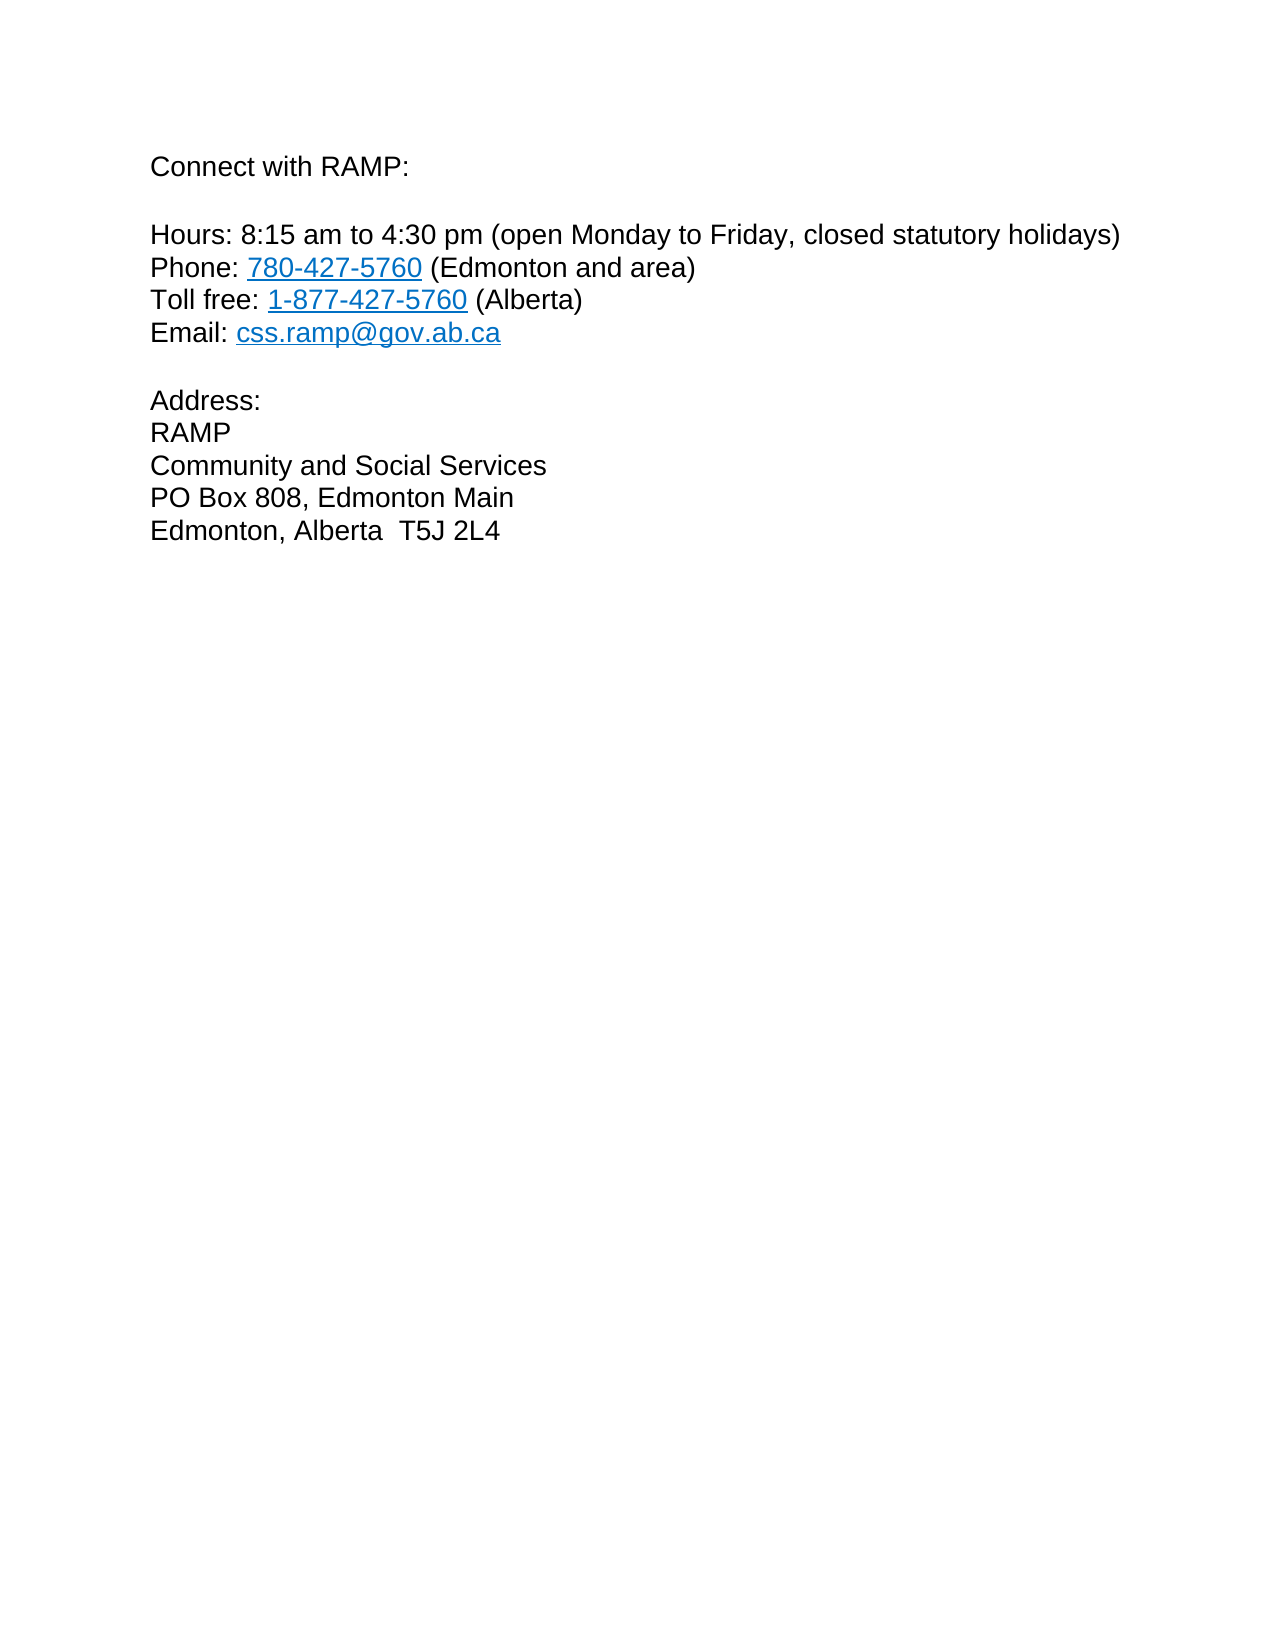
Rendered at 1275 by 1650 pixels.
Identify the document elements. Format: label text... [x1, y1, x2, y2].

text Address: RAMP Community and Social Services PO Box 808, Edmonton Main Edmonton, Alberta T5J 2L4 [150, 384, 1125, 546]
text Connect with RAMP: [150, 150, 1125, 182]
text Hours: 8:15 am to 4:30 pm (open Monday to Friday, closed statutory holidays) Phone: 780-427-5760 (Edmonton and area) Toll free: 1-877-427-5760 (Alberta) Email: css.ramp@gov.ab.ca [150, 218, 1125, 348]
